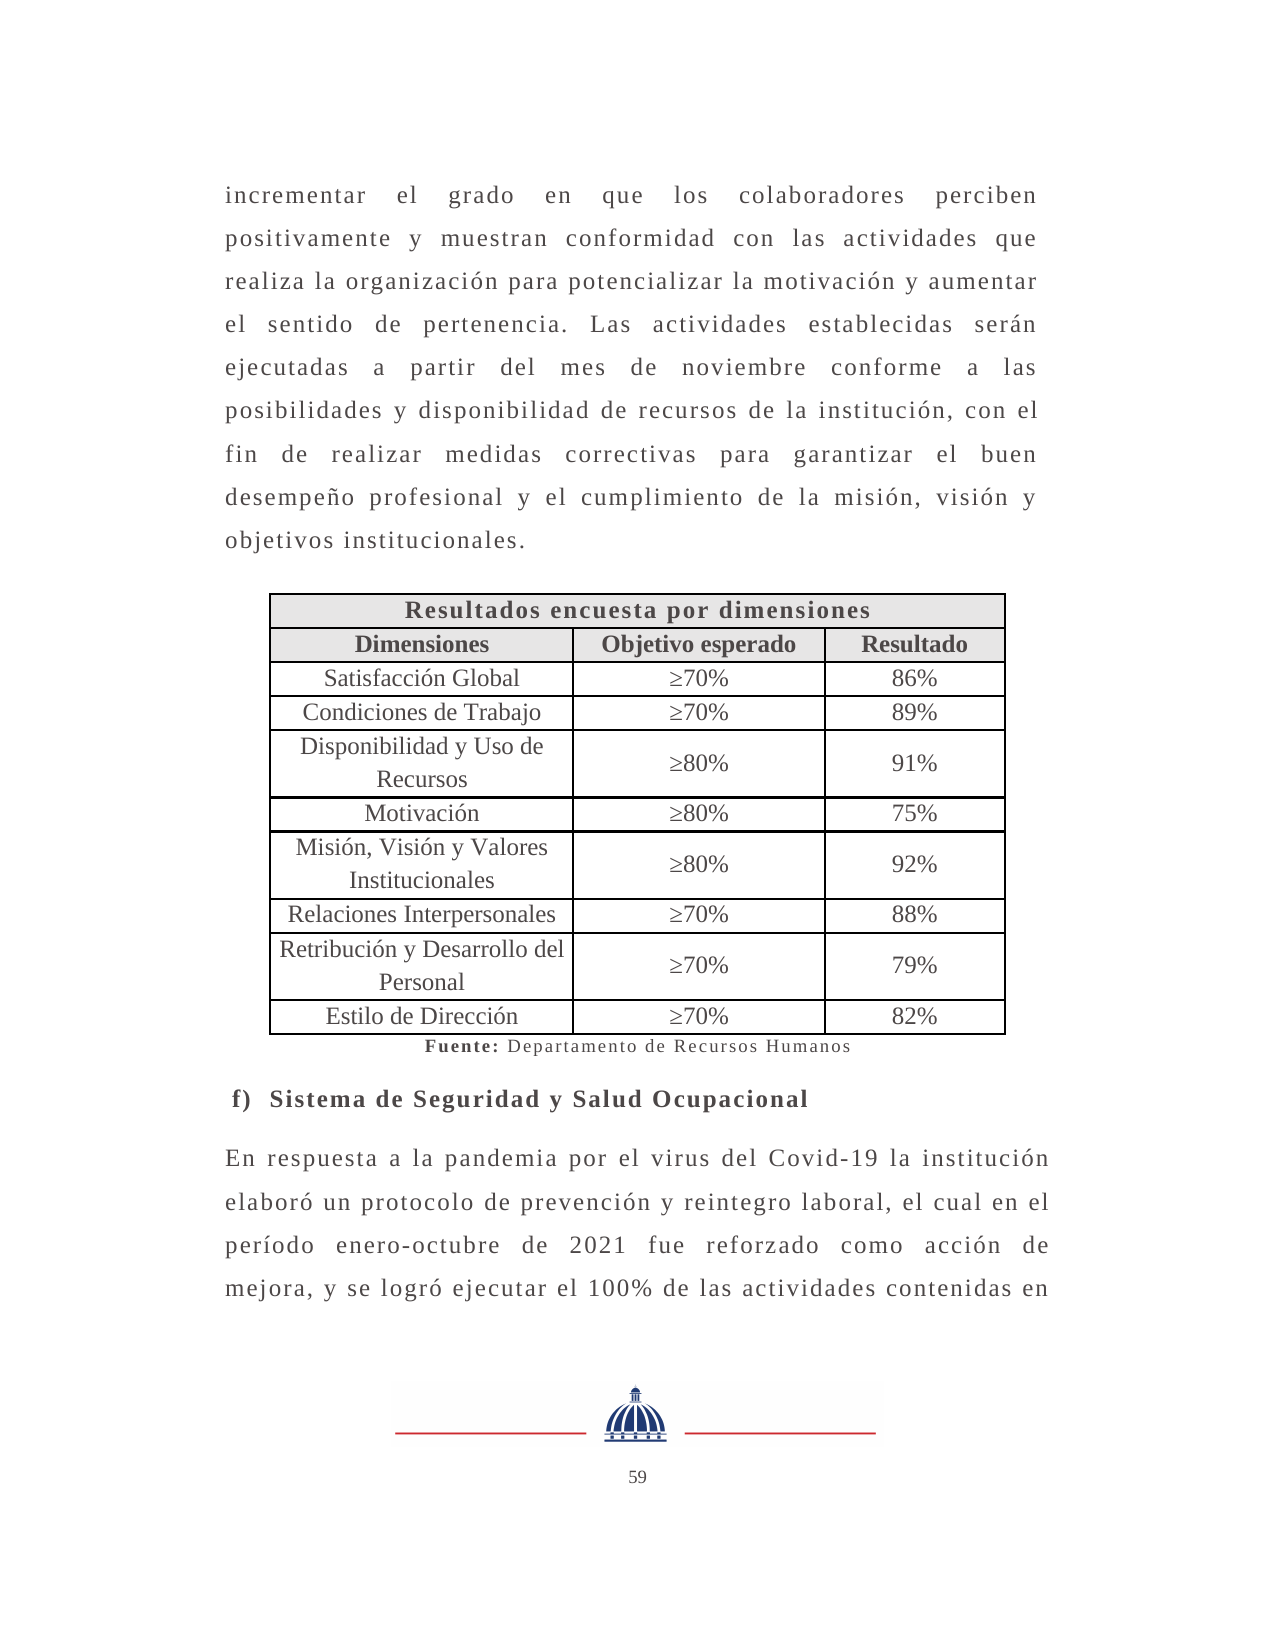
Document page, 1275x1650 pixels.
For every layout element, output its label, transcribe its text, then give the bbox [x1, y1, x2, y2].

table_cell Objetivo esperado [574, 629, 824, 661]
table_cell ≥80% [574, 799, 824, 830]
table_header Resultados encuesta por dimensiones [271, 595, 1004, 627]
table_cell ≥80% [574, 833, 824, 897]
table_cell ≥70% [574, 900, 824, 932]
table_cell ≥70% [574, 697, 824, 729]
table_cell Resultado [826, 629, 1004, 661]
table_cell Condiciones de Trabajo [271, 697, 572, 729]
table_cell Relaciones Interpersonales [271, 900, 572, 932]
table_cell 88% [826, 900, 1004, 932]
table_cell 89% [826, 697, 1004, 729]
table_cell 75% [826, 799, 1004, 830]
table_cell ≥70% [574, 663, 824, 695]
table_cell ≥80% [574, 731, 824, 796]
table_cell 86% [826, 663, 1004, 695]
text Fuente: Departamento de Recursos Humanos [225, 1035, 1050, 1056]
list Sistema de Seguridad y Salud Ocupacional [232, 1084, 1050, 1112]
table_cell Retribución y Desarrollo del Personal [271, 934, 572, 999]
table_cell Satisfacción Global [271, 663, 572, 695]
table_cell 92% [826, 833, 1004, 897]
table_cell ≥70% [574, 1001, 824, 1033]
table_cell 82% [826, 1001, 1004, 1033]
table_cell Estilo de Dirección [271, 1001, 572, 1033]
picture [391, 1381, 884, 1447]
table_cell 79% [826, 934, 1004, 999]
table_cell Disponibilidad y Uso de Recursos [271, 731, 572, 796]
table_cell ≥70% [574, 934, 824, 999]
table_cell Dimensiones [271, 629, 572, 661]
table_cell 91% [826, 731, 1004, 796]
table_cell Motivación [271, 799, 572, 830]
table_cell Misión, Visión y Valores Institucionales [271, 833, 572, 897]
